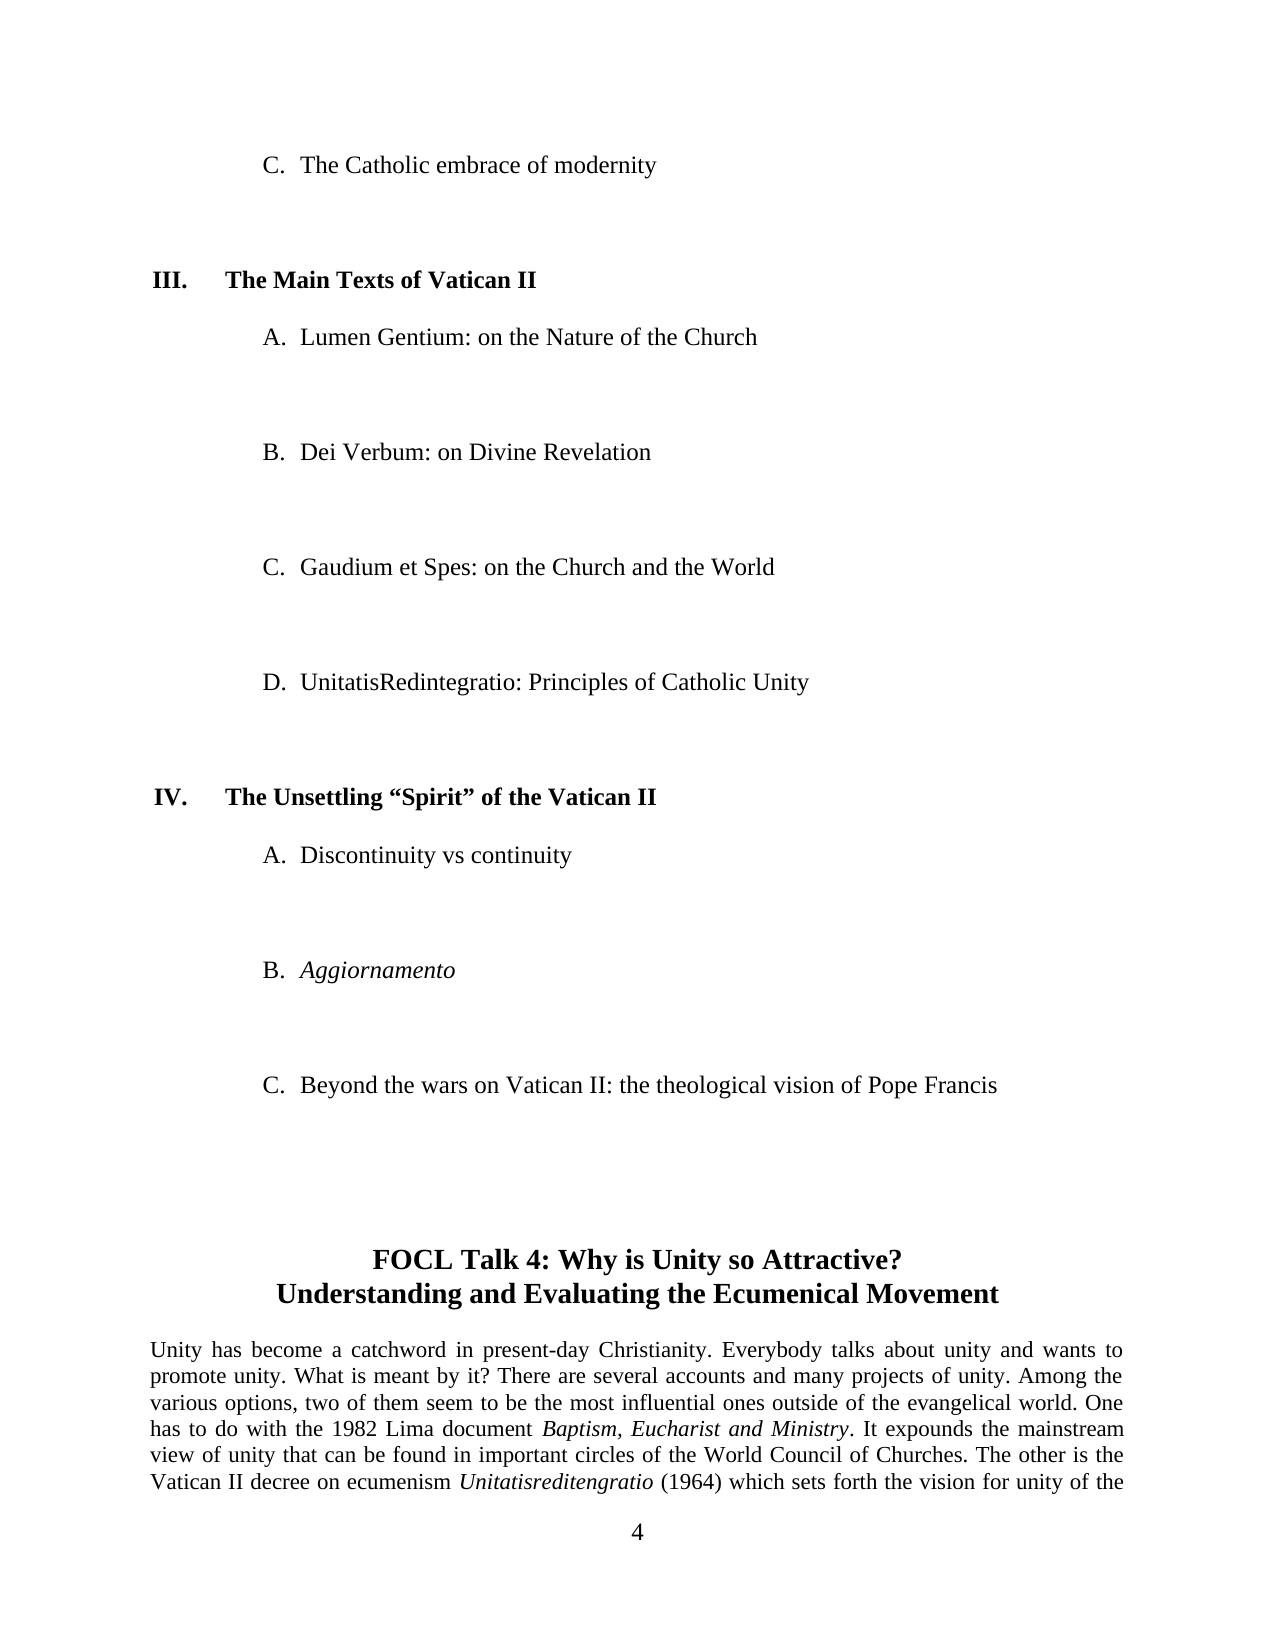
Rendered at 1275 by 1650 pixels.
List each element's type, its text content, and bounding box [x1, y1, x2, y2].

list Dei Verbum: on Divine Revelation [262, 437, 1125, 466]
list Aggiornamento [262, 955, 1125, 984]
text Understanding and Evaluating the Ecumenical Movement [150, 1276, 1125, 1309]
list Discontinuity vs continuity [262, 840, 1125, 869]
text FOCL Talk 4: Why is Unity so Attractive? [150, 1242, 1125, 1276]
list Beyond the wars on Vatican II: the theological vision of Pope Francis [262, 1070, 1125, 1099]
list Lumen Gentium: on the Nature of the Church [262, 322, 1125, 351]
list The Main Texts of Vatican II [187, 265, 1125, 294]
list The Unsettling “Spirit” of the Vatican II [187, 782, 1125, 811]
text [150, 1336, 1125, 1494]
list UnitatisRedintegratio: Principles of Catholic Unity [262, 667, 1125, 696]
list Gaudium et Spes: on the Church and the World [262, 552, 1125, 581]
list The Catholic embrace of modernity [262, 150, 1125, 179]
